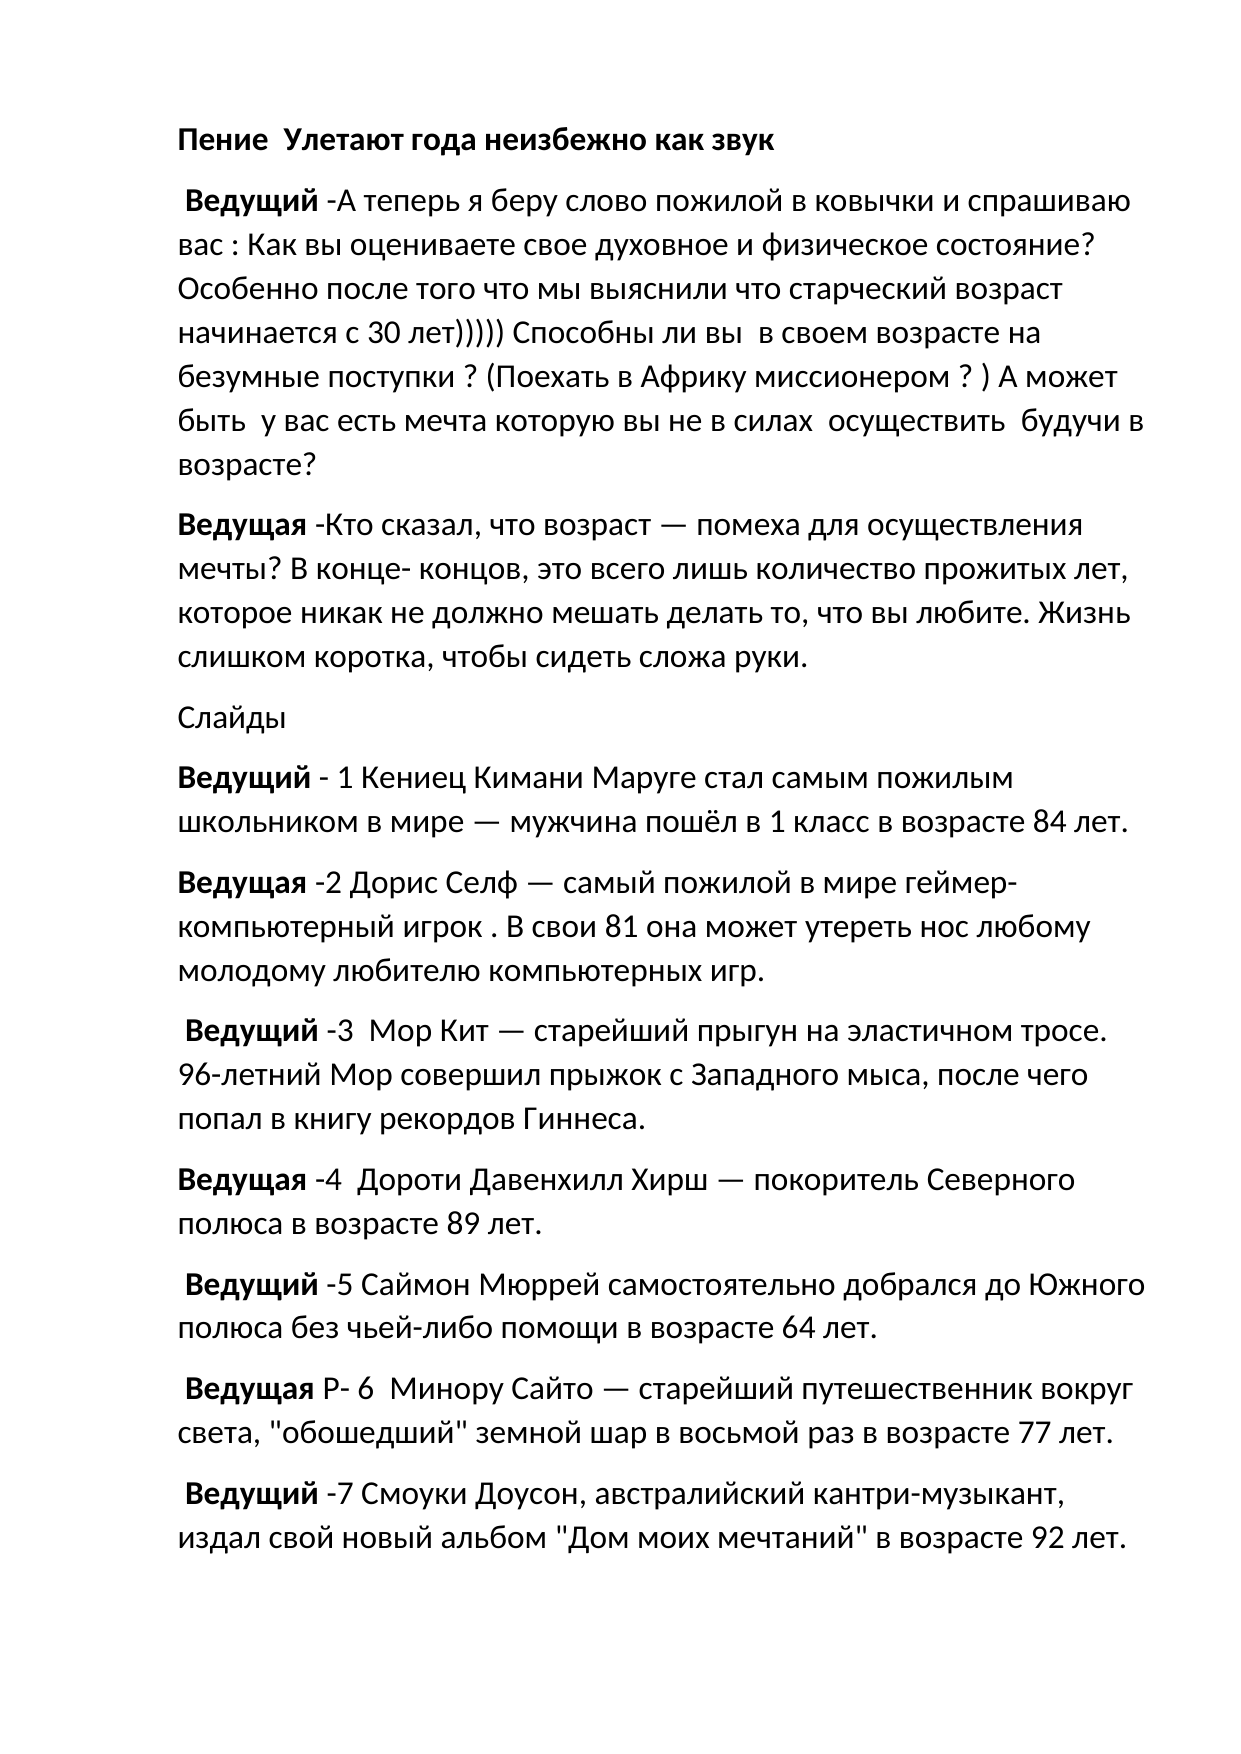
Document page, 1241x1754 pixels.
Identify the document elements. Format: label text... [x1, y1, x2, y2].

text Ведущий -7 Смоуки Доусон, австралийский кантри-музыкант, издал свой новый альбом "Дом моих мечтаний" в возрасте 92 лет. [177, 1472, 1152, 1556]
text Ведущий -3 Мор Кит — старейший прыгун на эластичном тросе. 96-летний Мор совершил прыжок с Западного мыса, после чего попал в книгу рекордов Гиннеса. [177, 1009, 1152, 1138]
text Ведущая -2 Дорис Селф — самый пожилой в мире геймер- компьютерный игрок . В свои 81 она может утереть нос любому молодому любителю компьютерных игр. [177, 861, 1152, 989]
text Ведущая -4 Дороти Давенхилл Хирш — покоритель Северного полюса в возрасте 89 лет. [177, 1158, 1152, 1243]
text Ведущий -А теперь я беру слово пожилой в ковычки и спрашиваю вас : Как вы оцениваете свое духовное и физическое состояние? Особенно после того что мы выяснили что старческий возраст начинается с 30 лет))))) Способны ли вы в своем возрасте на безумные поступки ? (Поехать в Африку миссионером ? ) А может быть у вас есть мечта которую вы не в силах осуществить будучи в возрасте? [177, 179, 1152, 483]
text Ведущий -5 Саймон Мюррей самостоятельно добрался до Южного полюса без чьей-либо помощи в возрасте 64 лет. [177, 1262, 1152, 1347]
text Ведущая -Кто сказал, что возраст — помеха для осуществления мечты? В конце- концов, это всего лишь количество прожитых лет, которое никак не должно мешать делать то, что вы любите. Жизнь слишком коротка, чтобы сидеть сложа руки. [177, 503, 1152, 676]
text Ведущая Р- 6 Минору Сайто — старейший путешественник вокруг света, "обошедший" земной шар в восьмой раз в возрасте 77 лет. [177, 1367, 1152, 1452]
text Слайды [177, 696, 1152, 736]
text Ведущий - 1 Кениец Кимани Маруге стал самым пожилым школьником в мире — мужчина пошёл в 1 класс в возрасте 84 лет. [177, 756, 1152, 841]
text Пение Улетают года неизбежно как звук [177, 118, 1152, 159]
